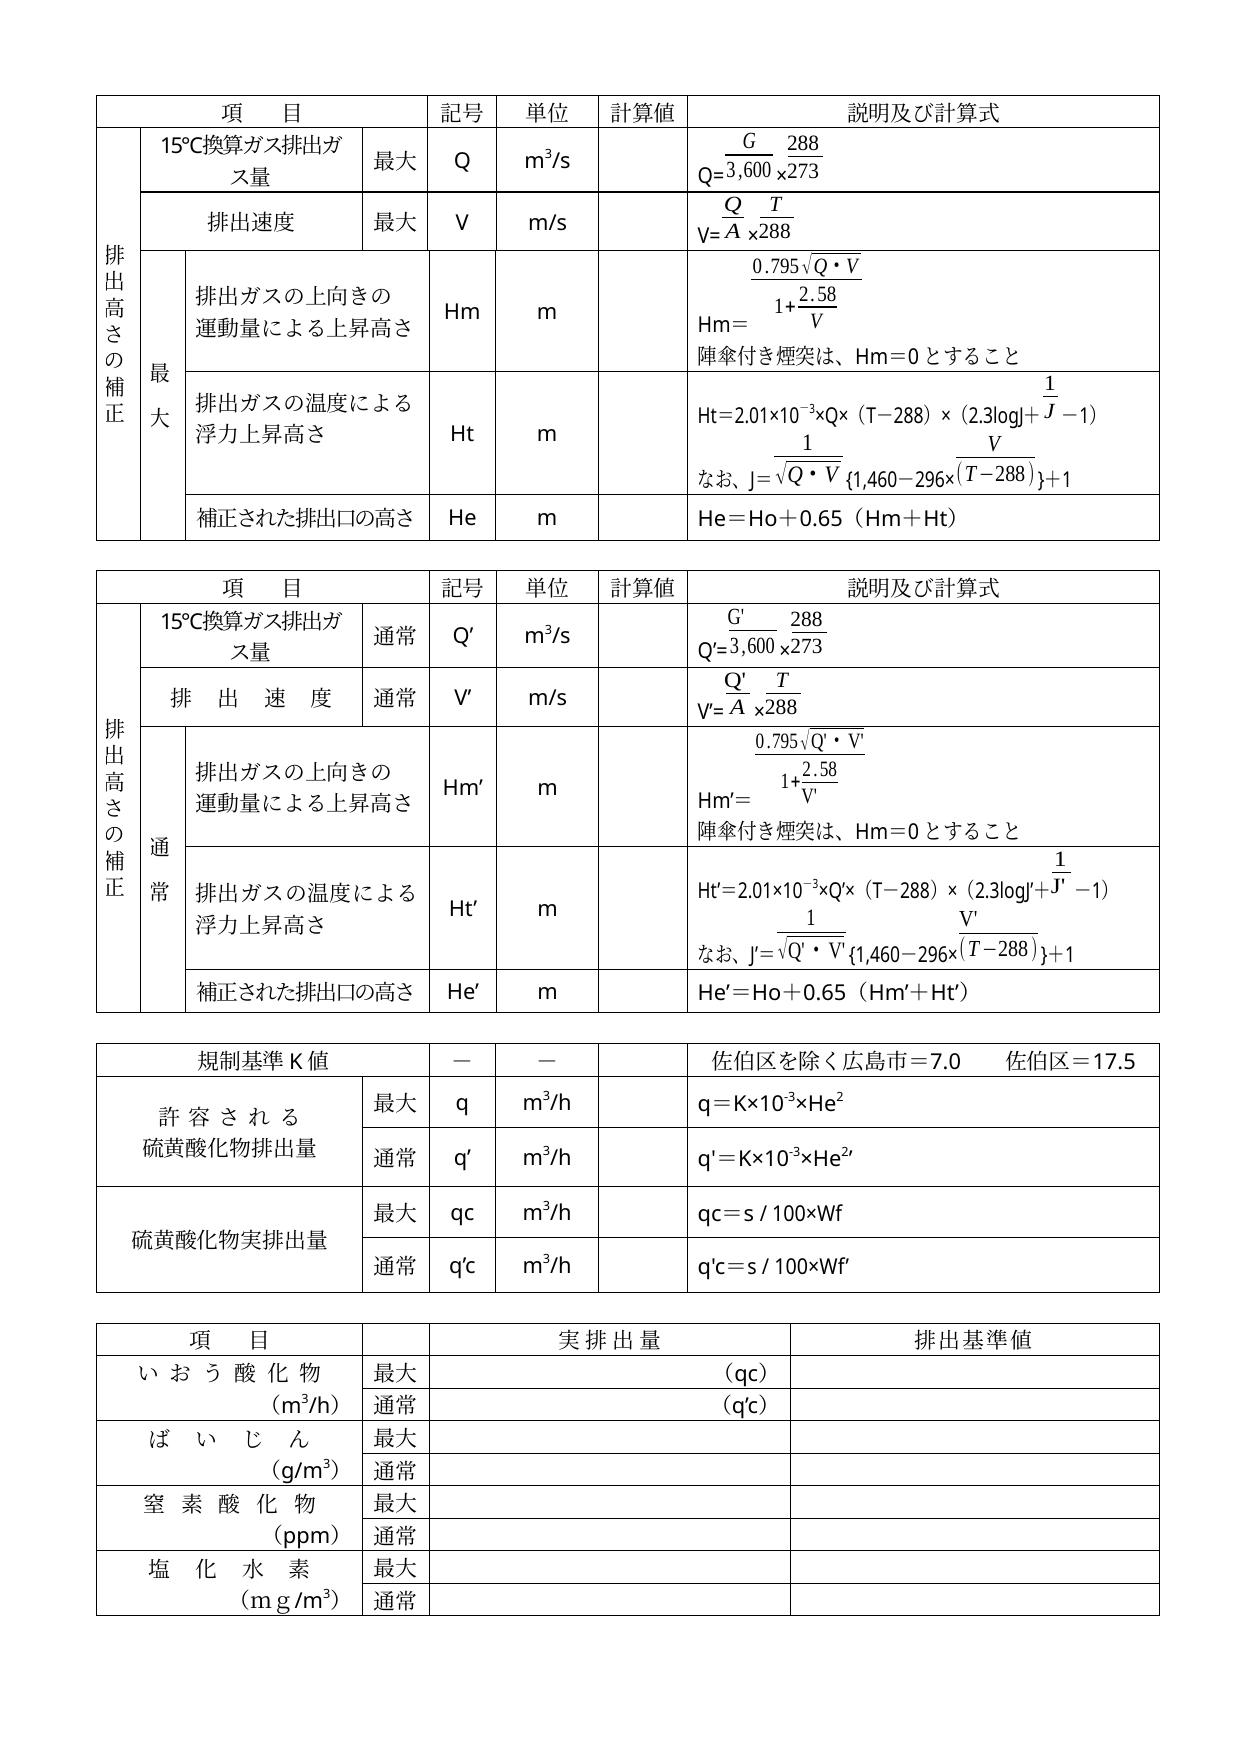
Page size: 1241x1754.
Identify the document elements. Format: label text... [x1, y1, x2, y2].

table_cell 硫黄酸化物実排出量 [97, 1187, 362, 1292]
table_cell [791, 1519, 1159, 1550]
table_cell Ht’＝2.01×10－3×Q’×（T－288）×（2.3logJ’＋－1） なお、J’＝{1,460－296×}＋1 [688, 847, 1159, 969]
table_cell Hm＝ 陣傘付き煙突は、Hm＝0とすること [688, 251, 1159, 371]
table_cell He [430, 495, 495, 539]
table_cell 補正された排出口の高さ [186, 495, 429, 539]
table_cell [430, 1519, 790, 1550]
table_cell 排出ガスの上向きの 運動量による上昇高さ [186, 251, 429, 371]
table_cell 通常 [363, 1128, 429, 1186]
table_cell He’ [430, 970, 496, 1012]
table_cell 窒素酸化物 （ppm） [97, 1486, 362, 1550]
table_cell [430, 1584, 790, 1615]
table_cell いおう酸化物 （m3/h） [97, 1356, 362, 1420]
table_header 説明及び計算式 [688, 571, 1159, 603]
table_cell m3/s [497, 604, 598, 667]
table_cell 通常 [363, 668, 429, 726]
table_cell Ht [430, 372, 495, 494]
table_cell [599, 251, 687, 371]
table_cell [430, 1454, 790, 1485]
table_cell q＝K×10-3×He2 [688, 1077, 1159, 1127]
table_cell q'c＝s / 100×Wf’ [688, 1238, 1159, 1292]
table_cell m3/h [496, 1238, 598, 1292]
table_cell [599, 668, 687, 726]
table_cell He’＝Ho＋0.65（Hm’＋Ht’） [688, 970, 1159, 1012]
table_cell m/s [497, 193, 598, 250]
table_header 単位 [497, 571, 598, 603]
table_cell Hm [430, 251, 495, 371]
table_cell [599, 1077, 687, 1127]
table_cell 排出ガスの温度による浮力上昇高さ [186, 372, 429, 494]
table_cell Hm’＝ 陣傘付き煙突は、Hm＝0とすること [688, 727, 1159, 846]
table_cell 排出速度 [141, 193, 362, 250]
table_cell Q=× [688, 128, 1159, 191]
table_cell [791, 1421, 1159, 1453]
table_cell q’ [430, 1128, 495, 1186]
table_cell [599, 847, 687, 969]
table_cell 最大 [363, 1356, 429, 1388]
table_cell （q’c） [430, 1389, 790, 1420]
table_cell [599, 1187, 687, 1237]
table_cell Hm’ [430, 727, 496, 846]
table_cell [599, 1128, 687, 1186]
table_cell 通常 [363, 1238, 429, 1292]
table_cell [599, 727, 687, 846]
table_cell 最大 [363, 1486, 429, 1518]
table_cell [430, 1486, 790, 1518]
table_cell [599, 193, 687, 250]
table_cell Q’=× [688, 604, 1159, 667]
table_cell [599, 128, 687, 191]
table_cell m3/h [496, 1128, 598, 1186]
table_cell [791, 1389, 1159, 1420]
table_cell V=× [688, 193, 1159, 250]
table_header 項目 [97, 96, 427, 127]
table_cell 補正された排出口の高さ [186, 970, 429, 1012]
table_cell V’=× [688, 668, 1159, 726]
table_cell qc [430, 1187, 495, 1237]
table_header 規制基準K値 [97, 1044, 429, 1076]
table_cell 最大 [363, 1187, 429, 1237]
table_cell [430, 1551, 790, 1583]
table_cell 塩化水素 （ｍｇ/m3） [97, 1551, 362, 1615]
table_cell [791, 1486, 1159, 1518]
table_cell 通常 [363, 1584, 429, 1615]
table_cell 排出ガスの温度による浮力上昇高さ [186, 847, 429, 969]
table_cell He＝Ho＋0.65（Hm＋Ht） [688, 495, 1159, 539]
table_cell （qc） [430, 1356, 790, 1388]
table_cell m3/s [497, 128, 598, 191]
table_cell 通常 [141, 727, 185, 1012]
table_cell m [496, 251, 598, 371]
table_cell q'＝K×10-3×He2’ [688, 1128, 1159, 1186]
table_cell 排出高さの補正 [97, 604, 140, 1012]
table_header 計算値 [599, 96, 687, 127]
table_cell 最大 [363, 128, 427, 191]
table_header [363, 1324, 429, 1355]
table_cell m [497, 970, 598, 1012]
table_header 説明及び計算式 [688, 96, 1159, 127]
table_header － [430, 1044, 495, 1076]
table_cell 最大 [363, 1077, 429, 1127]
table_cell qc＝s / 100×Wf [688, 1187, 1159, 1237]
table_cell 排出速度 [141, 668, 362, 726]
table_cell 最大 [363, 1421, 429, 1453]
table_header 項目 [97, 571, 429, 603]
table_cell 最大 [141, 251, 185, 539]
table_cell 排出高さの補正 [97, 128, 140, 539]
table_cell [599, 1238, 687, 1292]
table_header 計算値 [599, 571, 687, 603]
table_cell 15℃換算ガス排出ガス量 [141, 604, 362, 667]
table_cell V’ [430, 668, 496, 726]
table_cell 通常 [363, 604, 429, 667]
table_cell Q’ [430, 604, 496, 667]
table_cell [791, 1454, 1159, 1485]
table_cell q’c [430, 1238, 495, 1292]
table_cell 最大 [363, 1551, 429, 1583]
table_cell Q [428, 128, 496, 191]
table_cell m/s [497, 668, 598, 726]
table_cell m [497, 847, 598, 969]
table_cell [791, 1551, 1159, 1583]
table_cell 最大 [363, 193, 427, 250]
table_cell m3/h [496, 1187, 598, 1237]
table_cell V [428, 193, 496, 250]
table_cell [599, 495, 687, 539]
table_cell 排出ガスの上向きの 運動量による上昇高さ [186, 727, 429, 846]
table_cell [599, 604, 687, 667]
table_header 排出基準値 [791, 1324, 1159, 1355]
table_header 記号 [430, 571, 496, 603]
table_header － [496, 1044, 598, 1076]
table_cell 15℃換算ガス排出ガス量 [141, 128, 362, 191]
table_cell 通常 [363, 1519, 429, 1550]
table_cell Ht＝2.01×10－3×Q×（T－288）×（2.3logJ＋－1） なお、J＝{1,460－296×}＋1 [688, 372, 1159, 494]
table_header 佐伯区を除く広島市＝7.0 佐伯区＝17.5 [688, 1044, 1159, 1076]
table_cell 通常 [363, 1454, 429, 1485]
table_cell q [430, 1077, 495, 1127]
table_header 単位 [497, 96, 598, 127]
table_cell [791, 1356, 1159, 1388]
table_cell m [496, 495, 598, 539]
table_cell [430, 1421, 790, 1453]
table_cell 許容される 硫黄酸化物排出量 [97, 1077, 362, 1186]
table_cell m [496, 372, 598, 494]
table_header 記号 [428, 96, 496, 127]
table_header 実排出量 [430, 1324, 790, 1355]
table_cell ばいじん （g/m3） [97, 1421, 362, 1485]
table_cell m3/h [496, 1077, 598, 1127]
table_cell m [497, 727, 598, 846]
table_cell [791, 1584, 1159, 1615]
table_cell [599, 970, 687, 1012]
table_cell [599, 372, 687, 494]
table_cell Ht’ [430, 847, 496, 969]
table_header [599, 1044, 687, 1076]
table_cell 通常 [363, 1389, 429, 1420]
table_header 項目 [97, 1324, 362, 1355]
